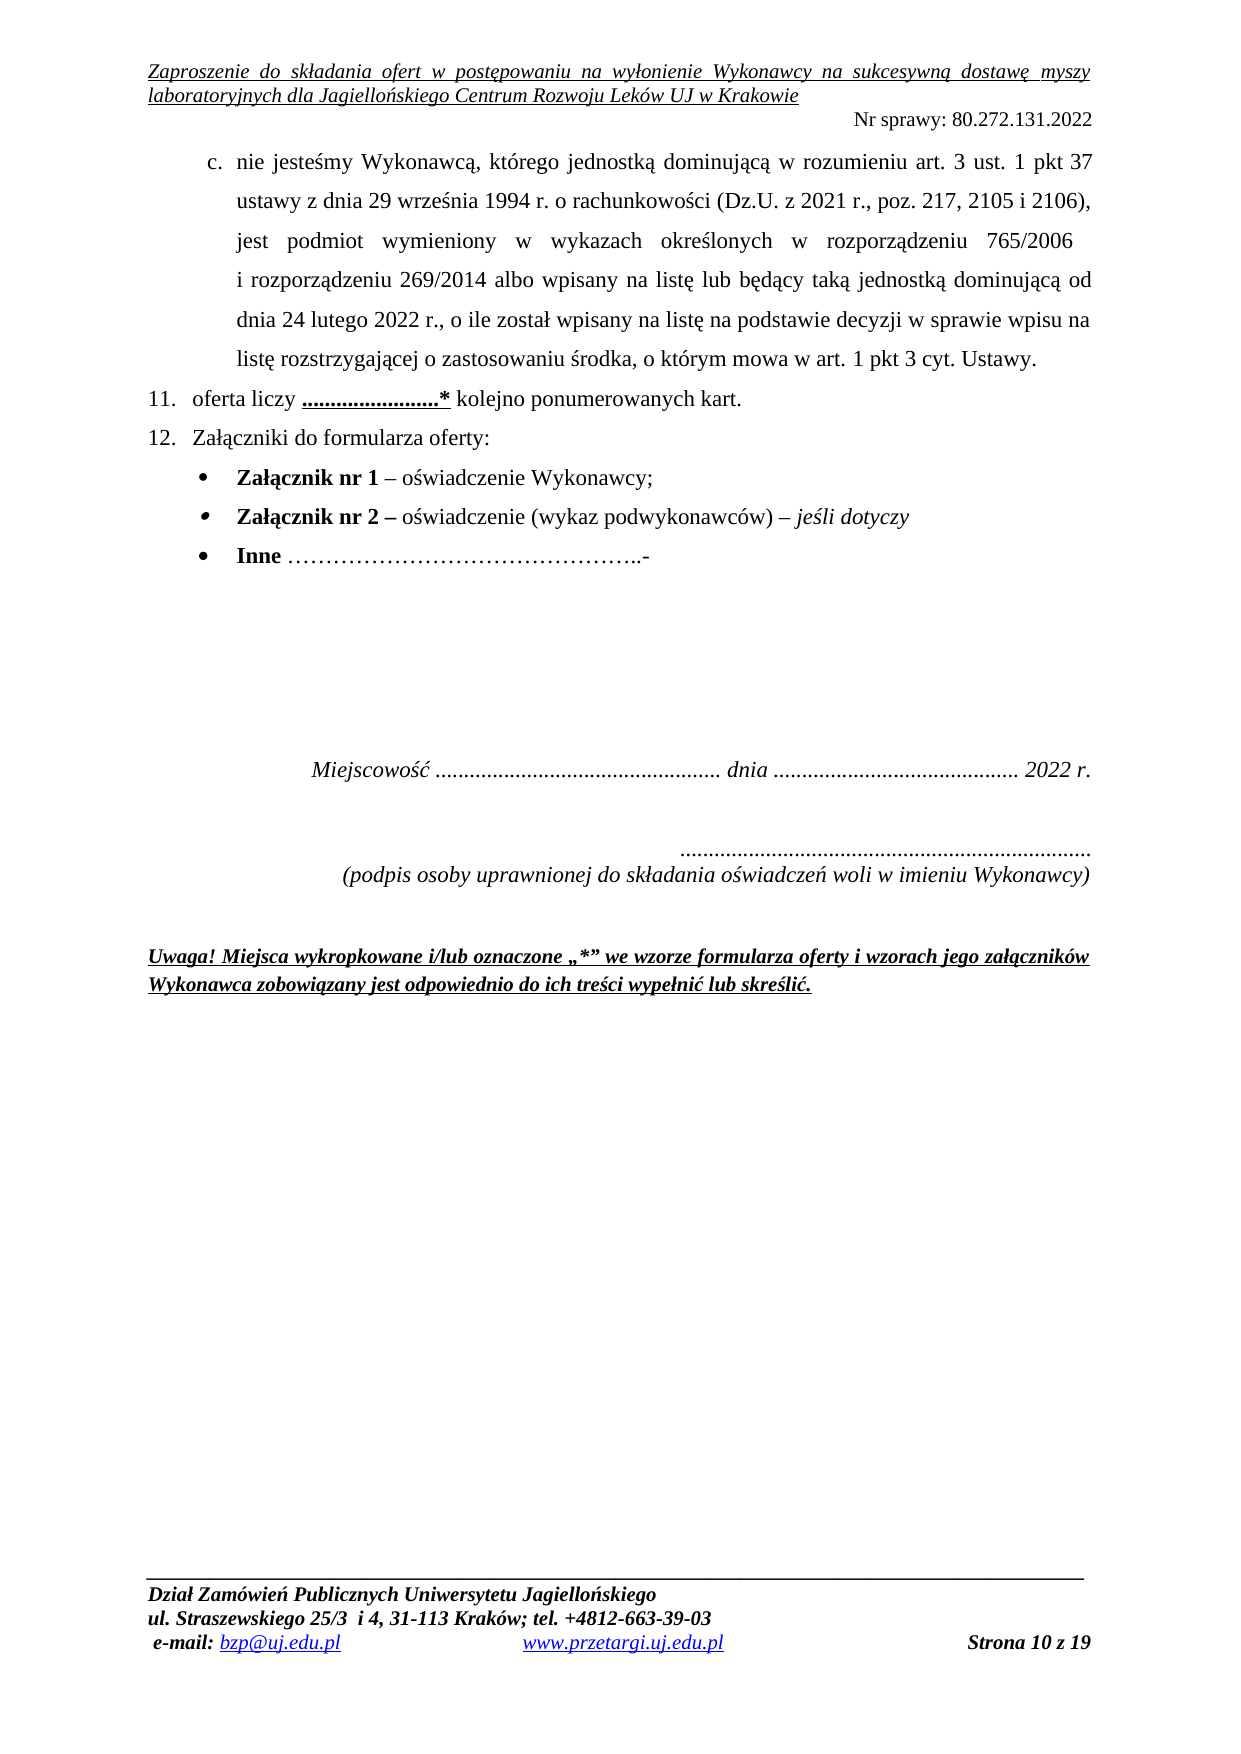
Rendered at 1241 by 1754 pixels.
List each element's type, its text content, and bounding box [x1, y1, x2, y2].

text ........................................................................ (podpis osoby uprawnionej do składania oświadczeń woli w imieniu Wykonawcy) [148, 835, 1092, 888]
text Miejscowość .................................................. dnia ........................................... 2022 r. [204, 756, 1092, 782]
list Załącznik nr 2 – oświadczenie (wykaz podwykonawców) – jeśli dotyczy [199, 503, 1097, 529]
list Załączniki do formularza oferty: [148, 424, 1092, 450]
list Inne ………………………………………..- [199, 542, 1097, 569]
text Uwaga! Miejsca wykropkowane i/lub oznaczone „*” we wzorze formularza oferty i wzorach jego załączników Wykonawca zobowiązany jest odpowiednio do ich treści wypełnić lub skreślić. [148, 944, 1092, 996]
list nie jesteśmy Wykonawcą, którego jednostką dominującą w rozumieniu art. 3 ust. 1 pkt 37 ustawy z dnia 29 września 1994 r. o rachunkowości (Dz.U. z 2021 r., poz. 217, 2105 i 2106), jest podmiot wymieniony w wykazach określonych w rozporządzeniu 765/2006 i rozporządzeniu 269/2014 albo wpisany na listę lub będący taką jednostką dominującą od dnia 24 lutego 2022 r., o ile został wpisany na listę na podstawie decyzji w sprawie wpisu na listę rozstrzygającej o zastosowaniu środka, o którym mowa w art. 1 pkt 3 cyt. Ustawy. [207, 148, 1092, 371]
list Załącznik nr 1 – oświadczenie Wykonawcy; [199, 463, 1097, 490]
list oferta liczy ........................* kolejno ponumerowanych kart. [148, 384, 1092, 411]
